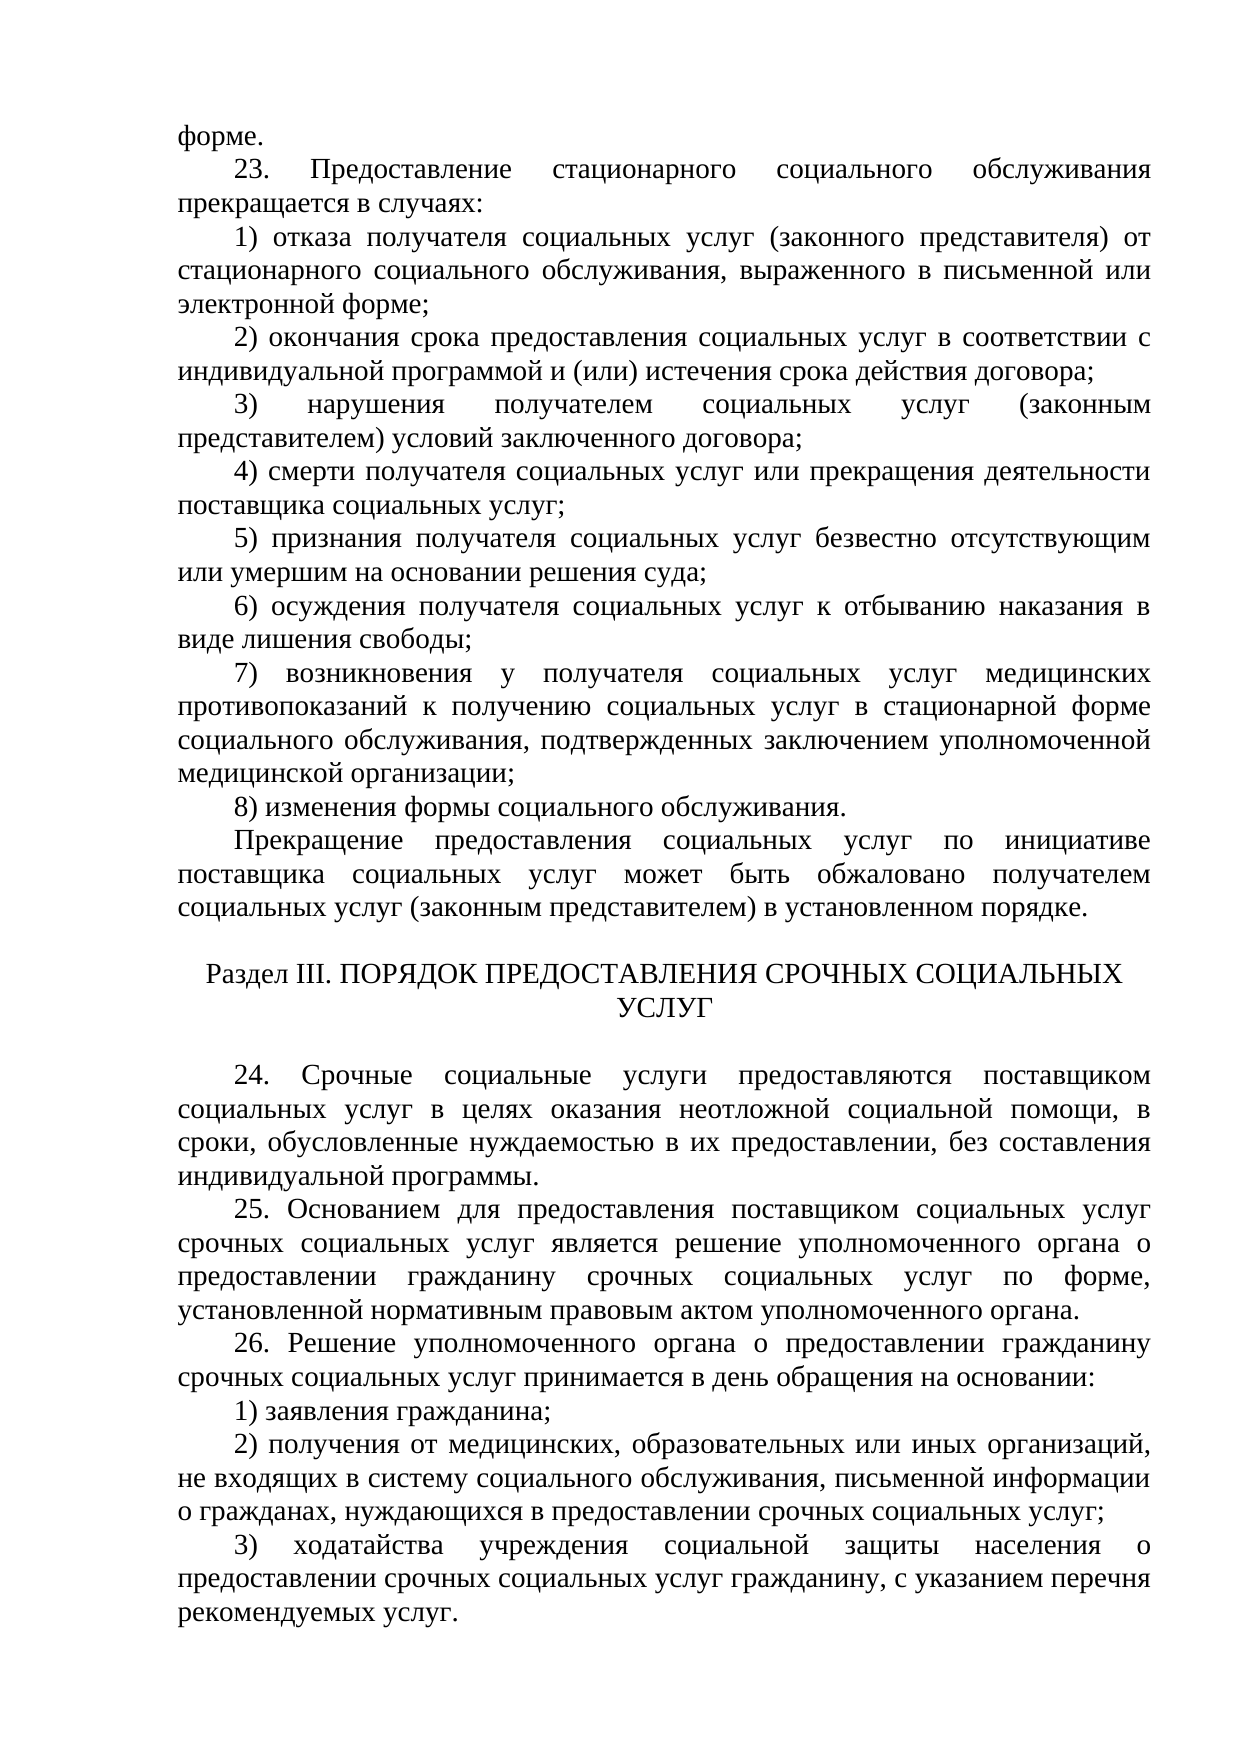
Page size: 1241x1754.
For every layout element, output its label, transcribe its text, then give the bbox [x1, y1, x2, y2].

text 8) изменения формы социального обслуживания. [177, 789, 1152, 822]
text 25. Основанием для предоставления поставщиком социальных услуг срочных социальных услуг является решение уполномоченного органа о предоставлении гражданину срочных социальных услуг по форме, установленной нормативным правовым актом уполномоченного органа. [177, 1191, 1152, 1326]
text 26. Решение уполномоченного органа о предоставлении гражданину срочных социальных услуг принимается в день обращения на основании: [177, 1326, 1152, 1393]
text Раздел III. ПОРЯДОК ПРЕДОСТАВЛЕНИЯ СРОЧНЫХ СОЦИАЛЬНЫХ УСЛУГ [177, 957, 1152, 1024]
text 3) нарушения получателем социальных услуг (законным представителем) условий заключенного договора; [177, 386, 1152, 453]
text 23. Предоставление стационарного социального обслуживания прекращается в случаях: [177, 152, 1152, 219]
text 2) окончания срока предоставления социальных услуг в соответствии с индивидуальной программой и (или) истечения срока действия договора; [177, 319, 1152, 386]
text Прекращение предоставления социальных услуг по инициативе поставщика социальных услуг может быть обжаловано получателем социальных услуг (законным представителем) в установленном порядке. [177, 822, 1152, 923]
text 6) осуждения получателя социальных услуг к отбыванию наказания в виде лишения свободы; [177, 588, 1152, 655]
text 3) ходатайства учреждения социальной защиты населения о предоставлении срочных социальных услуг гражданину, с указанием перечня рекомендуемых услуг. [177, 1527, 1152, 1627]
text 5) признания получателя социальных услуг безвестно отсутствующим или умершим на основании решения суда; [177, 521, 1152, 588]
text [177, 118, 1152, 152]
text 2) получения от медицинских, образовательных или иных организаций, не входящих в систему социального обслуживания, письменной информации о гражданах, нуждающихся в предоставлении срочных социальных услуг; [177, 1426, 1152, 1527]
text 4) смерти получателя социальных услуг или прекращения деятельности поставщика социальных услуг; [177, 453, 1152, 521]
text 7) возникновения у получателя социальных услуг медицинских противопоказаний к получению социальных услуг в стационарной форме социального обслуживания, подтвержденных заключением уполномоченной медицинской организации; [177, 655, 1152, 789]
text 1) заявления гражданина; [177, 1393, 1152, 1426]
text 24. Срочные социальные услуги предоставляются поставщиком социальных услуг в целях оказания неотложной социальной помощи, в сроки, обусловленные нуждаемостью в их предоставлении, без составления индивидуальной программы. [177, 1057, 1152, 1191]
text 1) отказа получателя социальных услуг (законного представителя) от стационарного социального обслуживания, выраженного в письменной или электронной форме; [177, 219, 1152, 319]
